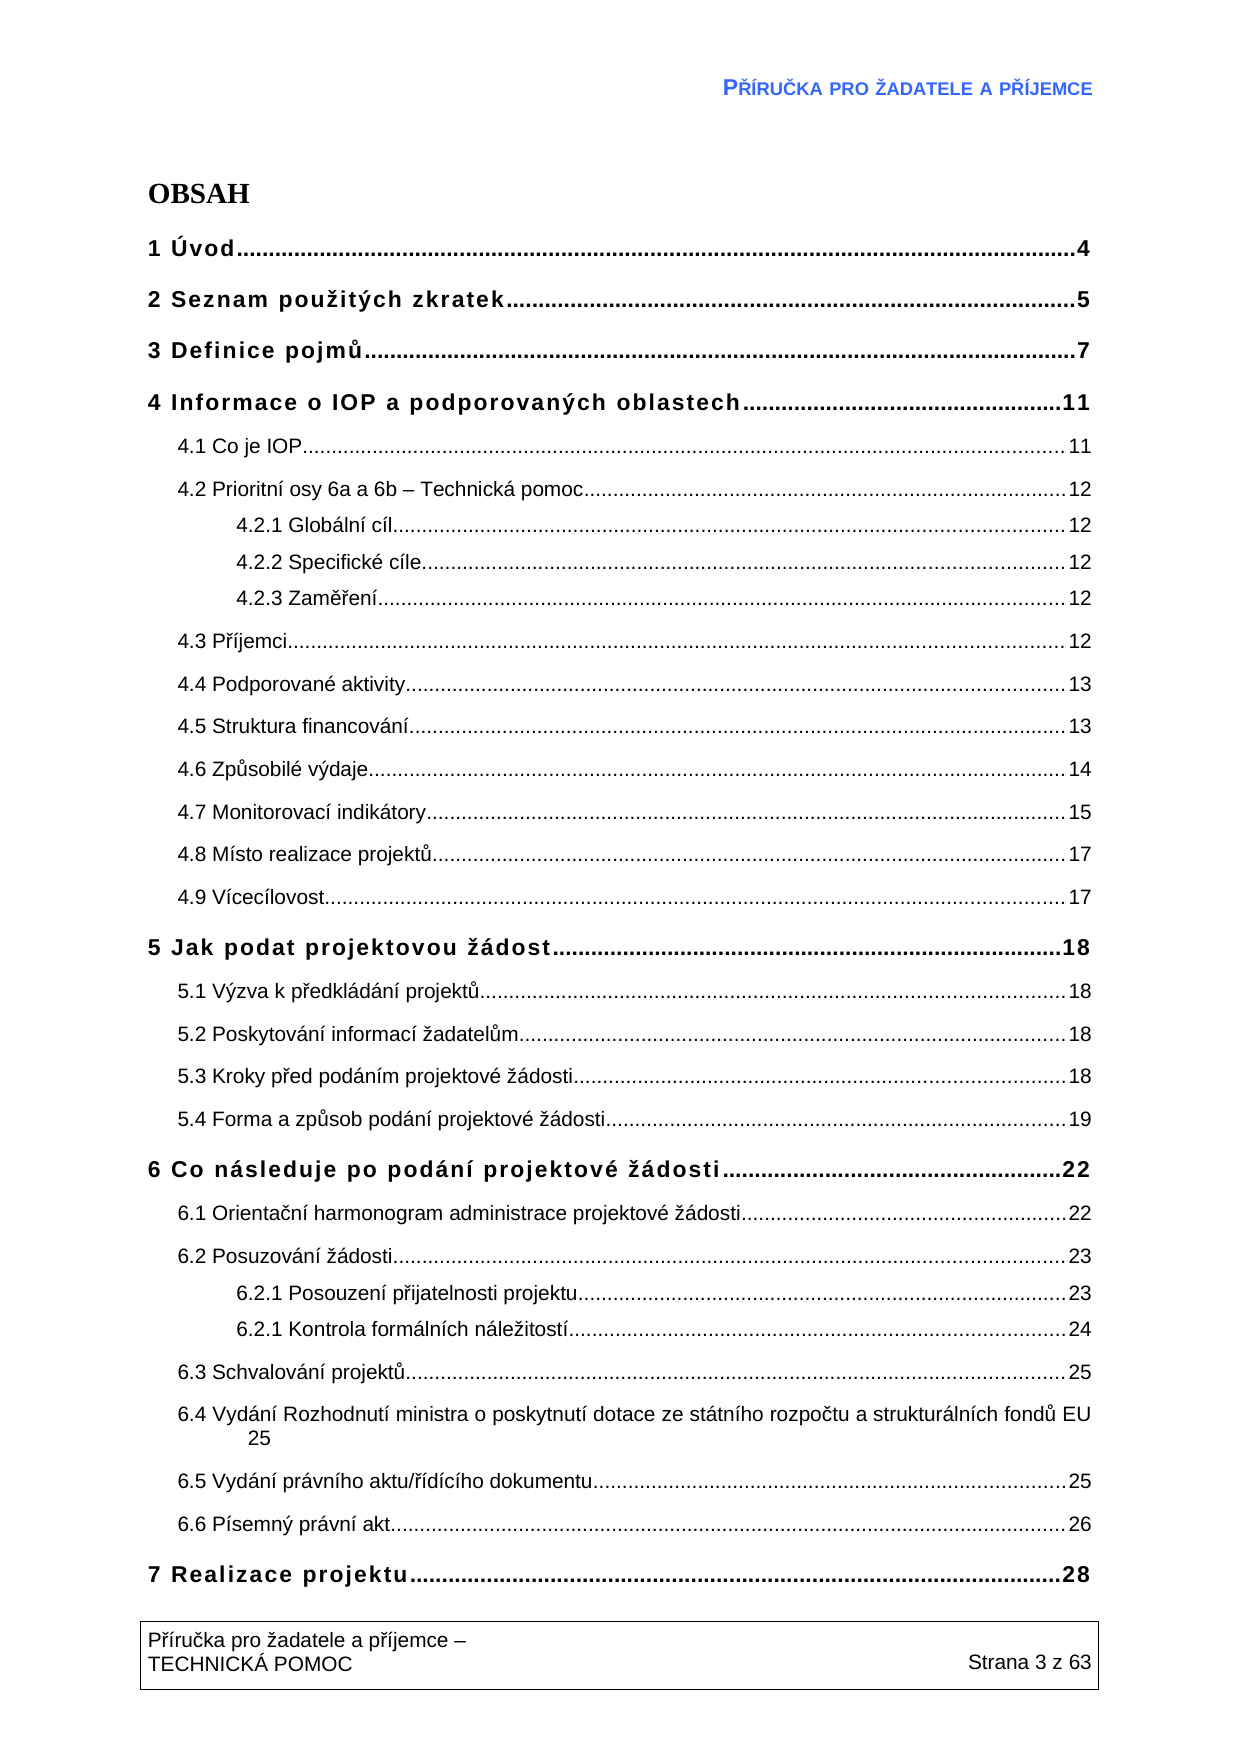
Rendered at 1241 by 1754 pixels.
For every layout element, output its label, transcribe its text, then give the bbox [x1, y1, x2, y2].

text 4 Informace o IOP a podporovaných oblastech 11 [148, 389, 1092, 415]
text 4.2.3 Zaměření 12 [224, 586, 1092, 610]
text 5.2 Poskytování informací žadatelům 18 [177, 1022, 1092, 1046]
text 4.3 Příjemci 12 [177, 629, 1092, 653]
text 5.4 Forma a způsob podání projektové žádosti 19 [177, 1107, 1092, 1131]
text 4.5 Struktura financování 13 [177, 714, 1092, 738]
text 6.1 Orientační harmonogram administrace projektové žádosti 22 [177, 1201, 1092, 1225]
text 4.2.1 Globální cíl 12 [224, 513, 1092, 537]
text 7 Realizace projektu 28 [148, 1561, 1092, 1587]
text 6.4 Vydání Rozhodnutí ministra o poskytnutí dotace ze státního rozpočtu a strukturálních fondů EU 25 [177, 1402, 1092, 1450]
text 4.6 Způsobilé výdaje 14 [177, 757, 1092, 781]
text 6 Co následuje po podání projektové žádosti 22 [148, 1156, 1092, 1182]
text 4.7 Monitorovací indikátory 15 [177, 799, 1092, 823]
text 5.3 Kroky před podáním projektové žádosti 18 [177, 1064, 1092, 1088]
text 5 Jak podat projektovou žádost 18 [148, 934, 1092, 960]
text 4.1 Co je IOP 11 [177, 434, 1092, 458]
text 6.3 Schvalování projektů 25 [177, 1359, 1092, 1383]
text 1 Úvod 4 [148, 235, 1092, 261]
text 6.2 Posuzování žádosti 23 [177, 1244, 1092, 1268]
text 6.6 Písemný právní akt 26 [177, 1512, 1092, 1536]
text 4.9 Vícecílovost 17 [177, 885, 1092, 909]
text 6.2.1 Kontrola formálních náležitostí 24 [224, 1317, 1092, 1341]
text 3 Definice pojmů 7 [148, 337, 1092, 364]
text 4.8 Místo realizace projektů 17 [177, 842, 1092, 866]
text 2 Seznam použitých zkratek 5 [148, 286, 1092, 312]
text 6.5 Vydání právního aktu/řídícího dokumentu 25 [177, 1469, 1092, 1493]
text 6.2.1 Posouzení přijatelnosti projektu 23 [224, 1280, 1092, 1304]
text OBSAH [148, 176, 1092, 210]
text 4.2.2 Specifické cíle 12 [224, 549, 1092, 573]
text 5.1 Výzva k předkládání projektů 18 [177, 979, 1092, 1003]
text 4.4 Podporované aktivity 13 [177, 671, 1092, 695]
text 4.2 Prioritní osy 6a a 6b – Technická pomoc 12 [177, 477, 1092, 501]
